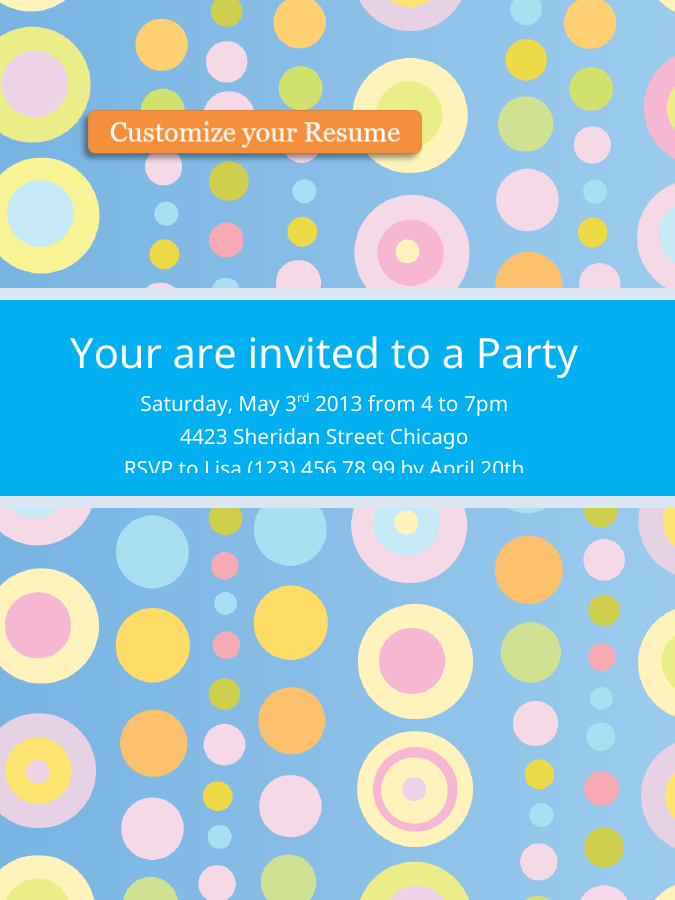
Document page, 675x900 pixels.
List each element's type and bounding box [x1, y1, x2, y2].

picture [0, 0, 675, 288]
picture [0, 508, 675, 900]
